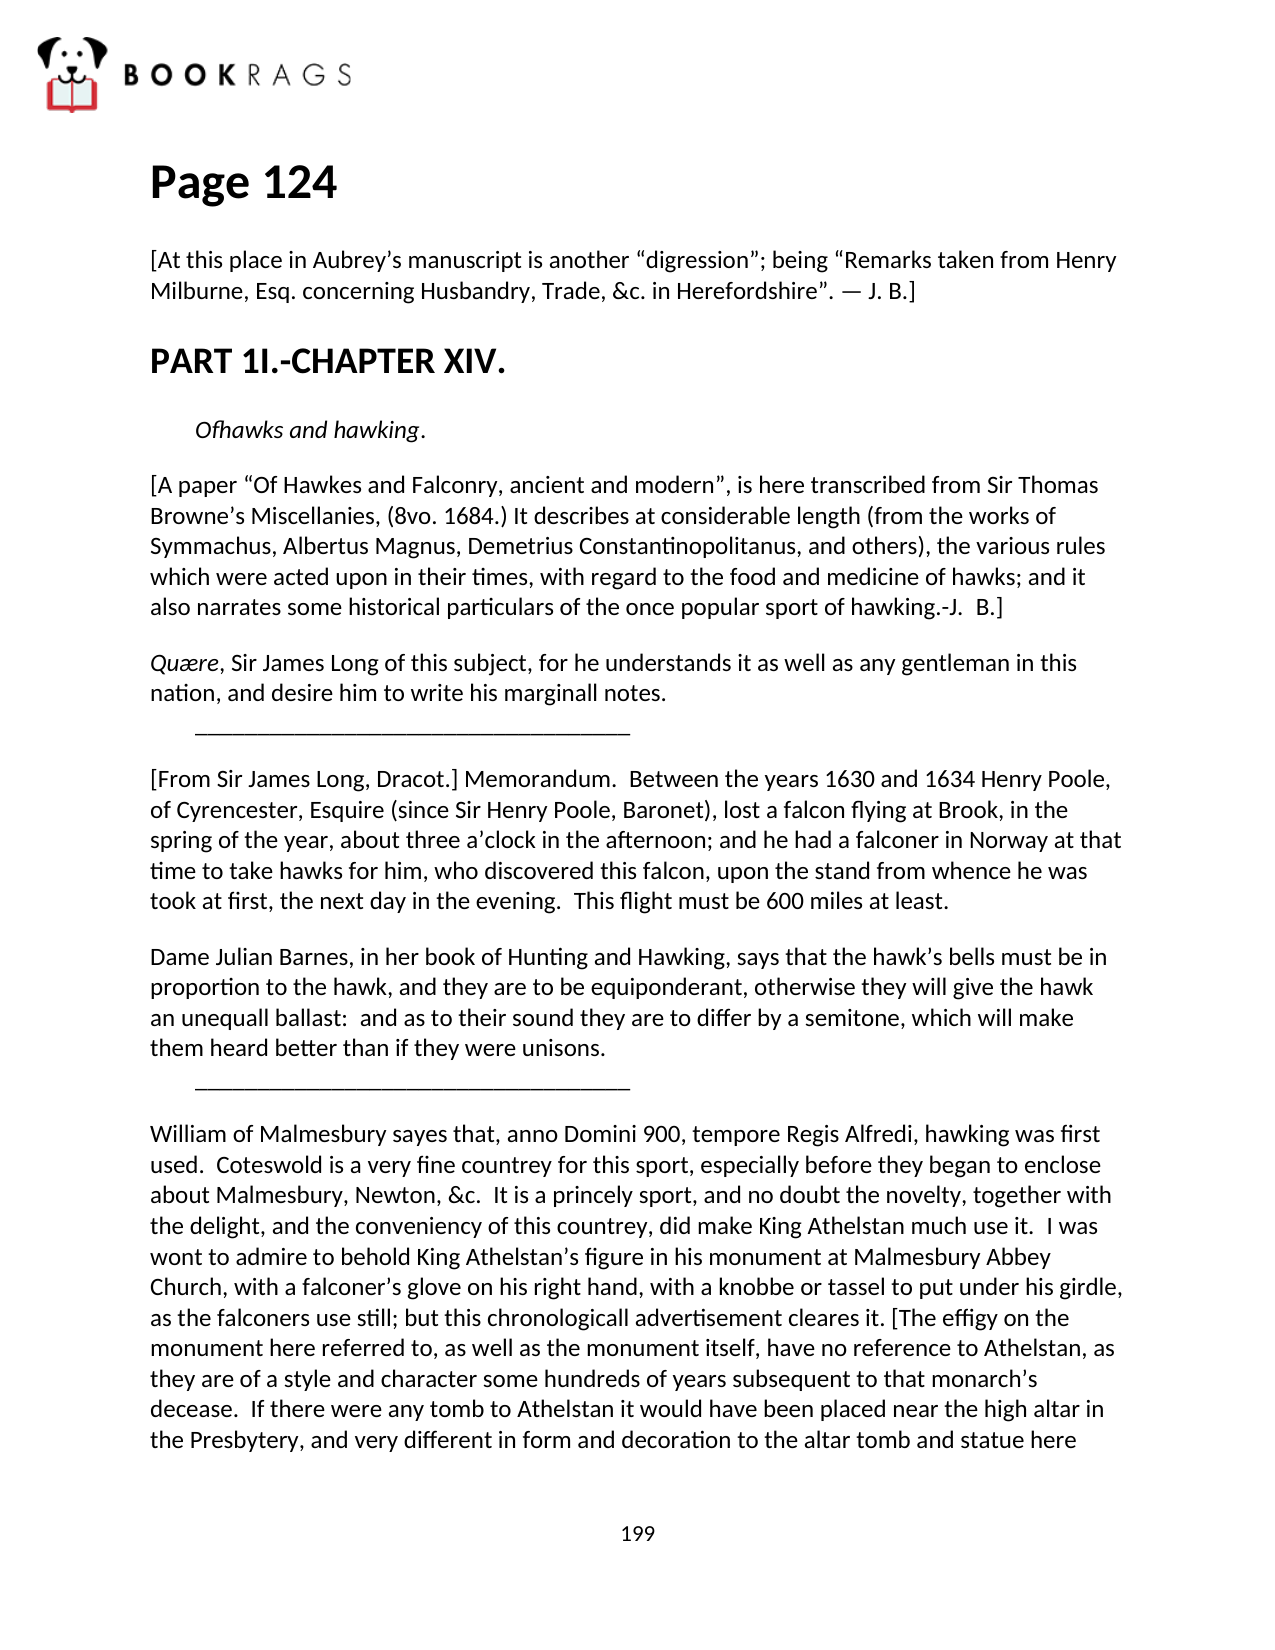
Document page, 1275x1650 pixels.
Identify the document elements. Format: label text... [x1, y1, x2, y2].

text Dame Julian Barnes, in her book of Hunting and Hawking, says that the hawk’s bells must be in proportion to the hawk, and they are to be equiponderant, otherwise they will give the hawk an unequall ballast: and as to their sound they are to differ by a semitone, which will make them heard better than if they were unisons. ___________________________________ [150, 941, 1125, 1094]
text PART 1I.-CHAPTER XIV. [150, 337, 1125, 383]
text [At this place in Aubrey’s manuscript is another “digression”; being “Remarks taken from Henry Milburne, Esq. concerning Husbandry, Trade, &c. in Herefordshire”. — J. B.] [150, 244, 1125, 306]
text [A paper “Of Hawkes and Falconry, ancient and modern”, is here transcribed from Sir Thomas Browne’s Miscellanies, (8vo. 1684.) It describes at considerable length (from the works of Symmachus, Albertus Magnus, Demetrius Constantinopolitanus, and others), the various rules which were acted upon in their times, with regard to the food and medicine of hawks; and it also narrates some historical particulars of the once popular sport of hawking.-J. B.] [150, 469, 1125, 622]
text [From Sir James Long, Dracot.] Memorandum. Between the years 1630 and 1634 Henry Poole, of Cyrencester, Esquire (since Sir Henry Poole, Baronet), lost a falcon flying at Brook, in the spring of the year, about three a’clock in the afternoon; and he had a falconer in Norway at that time to take hawks for him, who discovered this falcon, upon the stand from whence he was took at first, the next day in the evening. This flight must be 600 miles at least. [150, 763, 1125, 916]
picture [37, 37, 351, 113]
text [150, 1119, 1125, 1454]
text Ofhawks and hawking. [150, 414, 1125, 444]
text Page 124 [150, 150, 1125, 211]
text Quære, Sir James Long of this subject, for he understands it as well as any gentleman in this nation, and desire him to write his marginall notes. ___________________________________ [150, 647, 1125, 738]
